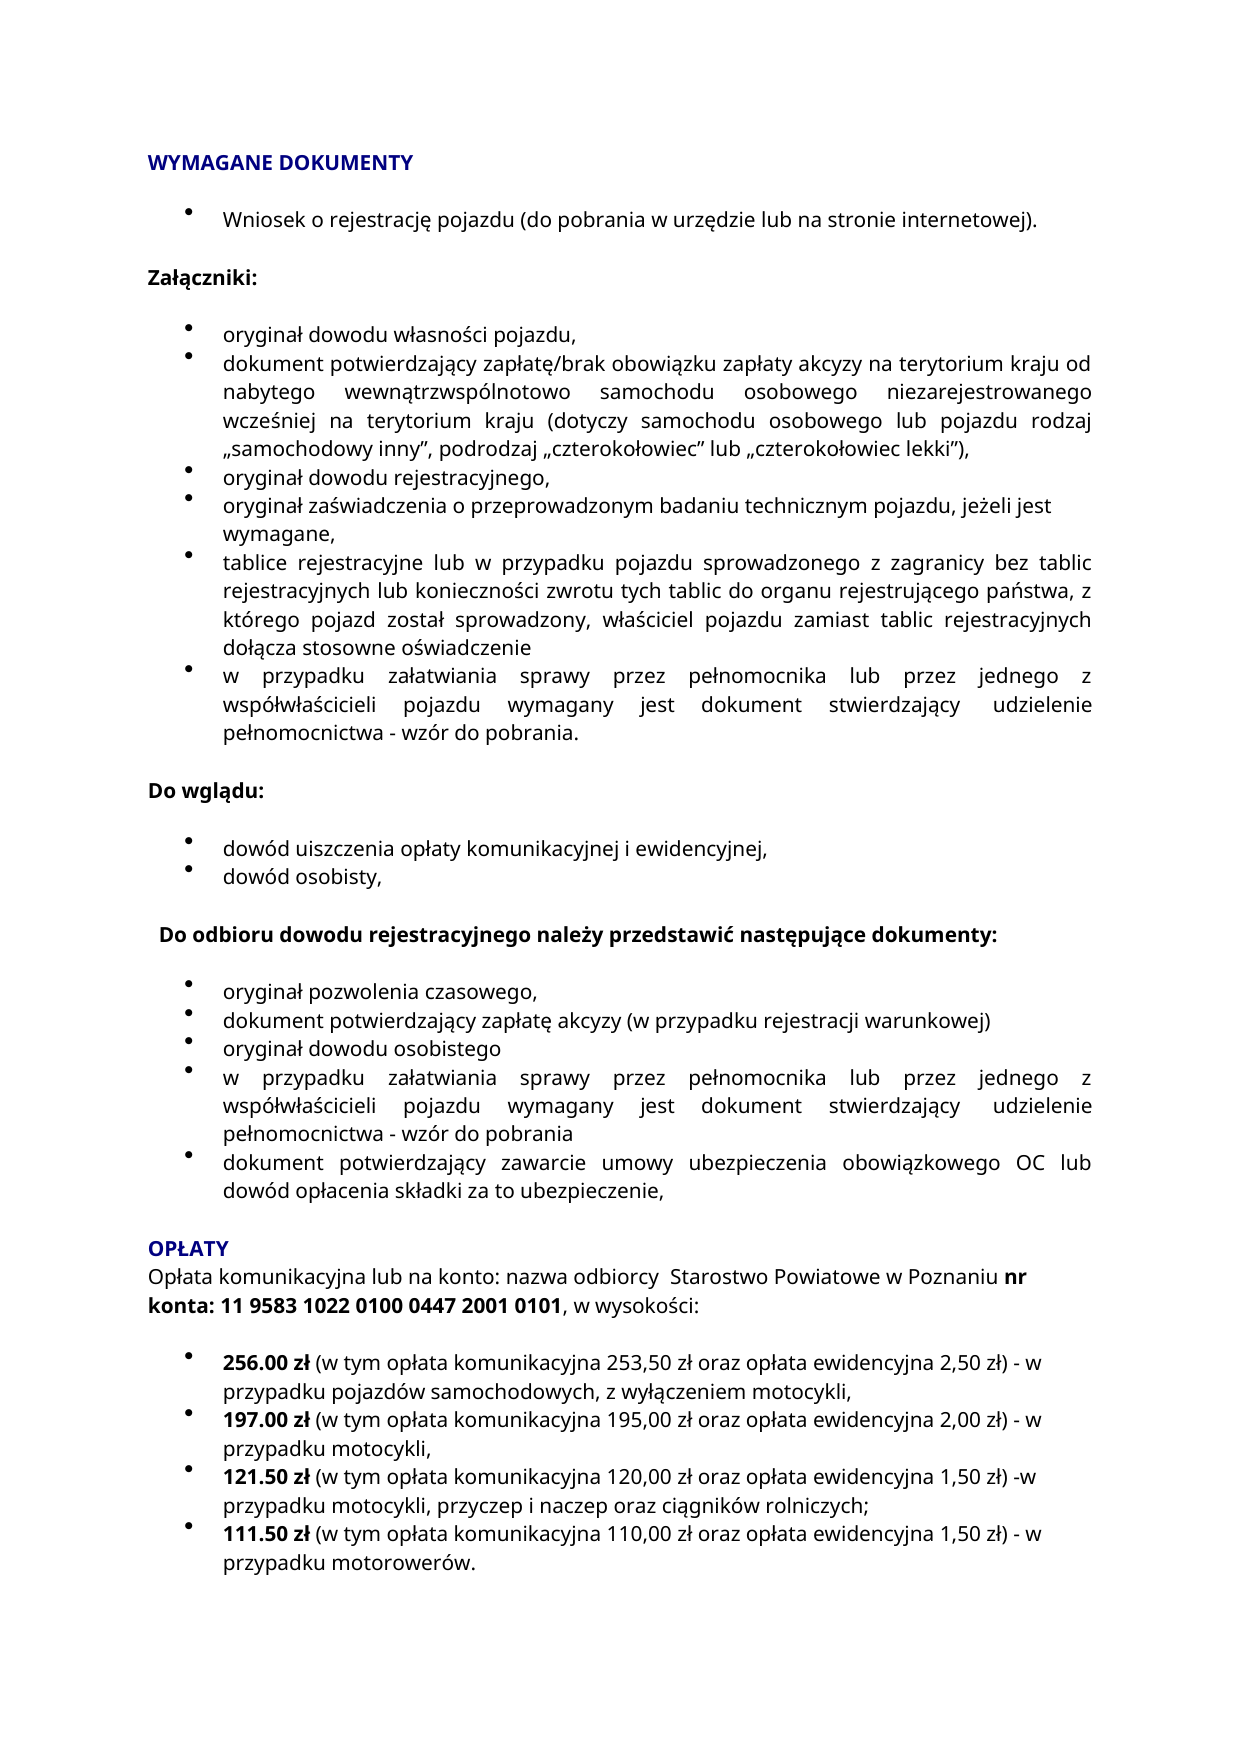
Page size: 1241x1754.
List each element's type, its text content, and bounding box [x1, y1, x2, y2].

list oryginał pozwolenia czasowego, [185, 977, 1093, 1006]
list oryginał dowodu własności pojazdu, [185, 320, 1093, 349]
list dowód uiszczenia opłaty komunikacyjnej i ewidencyjnej, [185, 834, 1093, 862]
list 256.00 zł (w tym opłata komunikacyjna 253,50 zł oraz opłata ewidencyjna 2,50 zł) - w przypadku pojazdów samochodowych, z wyłączeniem motocykli, [185, 1348, 1093, 1405]
list Wniosek o rejestrację pojazdu (do pobrania w urzędzie lub na stronie internetowej). [185, 205, 1093, 234]
list dokument potwierdzający zapłatę/brak obowiązku zapłaty akcyzy na terytorium kraju od nabytego wewnątrzwspólnotowo samochodu osobowego niezarejestrowanego wcześniej na terytorium kraju (dotyczy samochodu osobowego lub pojazdu rodzaj „samochodowy inny”, podrodzaj „czterokołowiec” lub „czterokołowiec lekki”), [185, 349, 1093, 463]
list 121.50 zł (w tym opłata komunikacyjna 120,00 zł oraz opłata ewidencyjna 1,50 zł) -w przypadku motocykli, przyczep i naczep oraz ciągników rolniczych; [185, 1462, 1093, 1519]
list oryginał dowodu rejestracyjnego, [185, 463, 1093, 491]
list dowód osobisty, [185, 862, 1093, 891]
list 111.50 zł (w tym opłata komunikacyjna 110,00 zł oraz opłata ewidencyjna 1,50 zł) - w przypadku motorowerów. [185, 1519, 1093, 1576]
text Do odbioru dowodu rejestracyjnego należy przedstawić następujące dokumenty: [148, 920, 1093, 948]
list dokument potwierdzający zapłatę akcyzy (w przypadku rejestracji warunkowej) [185, 1006, 1093, 1034]
list oryginał dowodu osobistego [185, 1034, 1093, 1063]
text OPŁATY Opłata komunikacyjna lub na konto: nazwa odbiorcy Starostwo Powiatowe w Poznaniu nr konta: 11 9583 1022 0100 0447 2001 0101, w wysokości: [148, 1234, 1093, 1319]
text Załączniki: [148, 263, 1093, 291]
list w przypadku załatwiania sprawy przez pełnomocnika lub przez jednego z współwłaścicieli pojazdu wymagany jest dokument stwierdzający udzielenie pełnomocnictwa - wzór do pobrania [185, 1063, 1093, 1148]
text WYMAGANE DOKUMENTY [148, 148, 1093, 176]
list oryginał zaświadczenia o przeprowadzonym badaniu technicznym pojazdu, jeżeli jest wymagane, [185, 491, 1093, 548]
list 197.00 zł (w tym opłata komunikacyjna 195,00 zł oraz opłata ewidencyjna 2,00 zł) - w przypadku motocykli, [185, 1405, 1093, 1462]
list tablice rejestracyjne lub w przypadku pojazdu sprowadzonego z zagranicy bez tablic rejestracyjnych lub konieczności zwrotu tych tablic do organu rejestrującego państwa, z którego pojazd został sprowadzony, właściciel pojazdu zamiast tablic rejestracyjnych dołącza stosowne oświadczenie [185, 548, 1093, 662]
list w przypadku załatwiania sprawy przez pełnomocnika lub przez jednego z współwłaścicieli pojazdu wymagany jest dokument stwierdzający udzielenie pełnomocnictwa - wzór do pobrania. [185, 662, 1093, 747]
list dokument potwierdzający zawarcie umowy ubezpieczenia obowiązkowego OC lub dowód opłacenia składki za to ubezpieczenie, [185, 1148, 1093, 1205]
text Do wglądu: [148, 776, 1093, 804]
